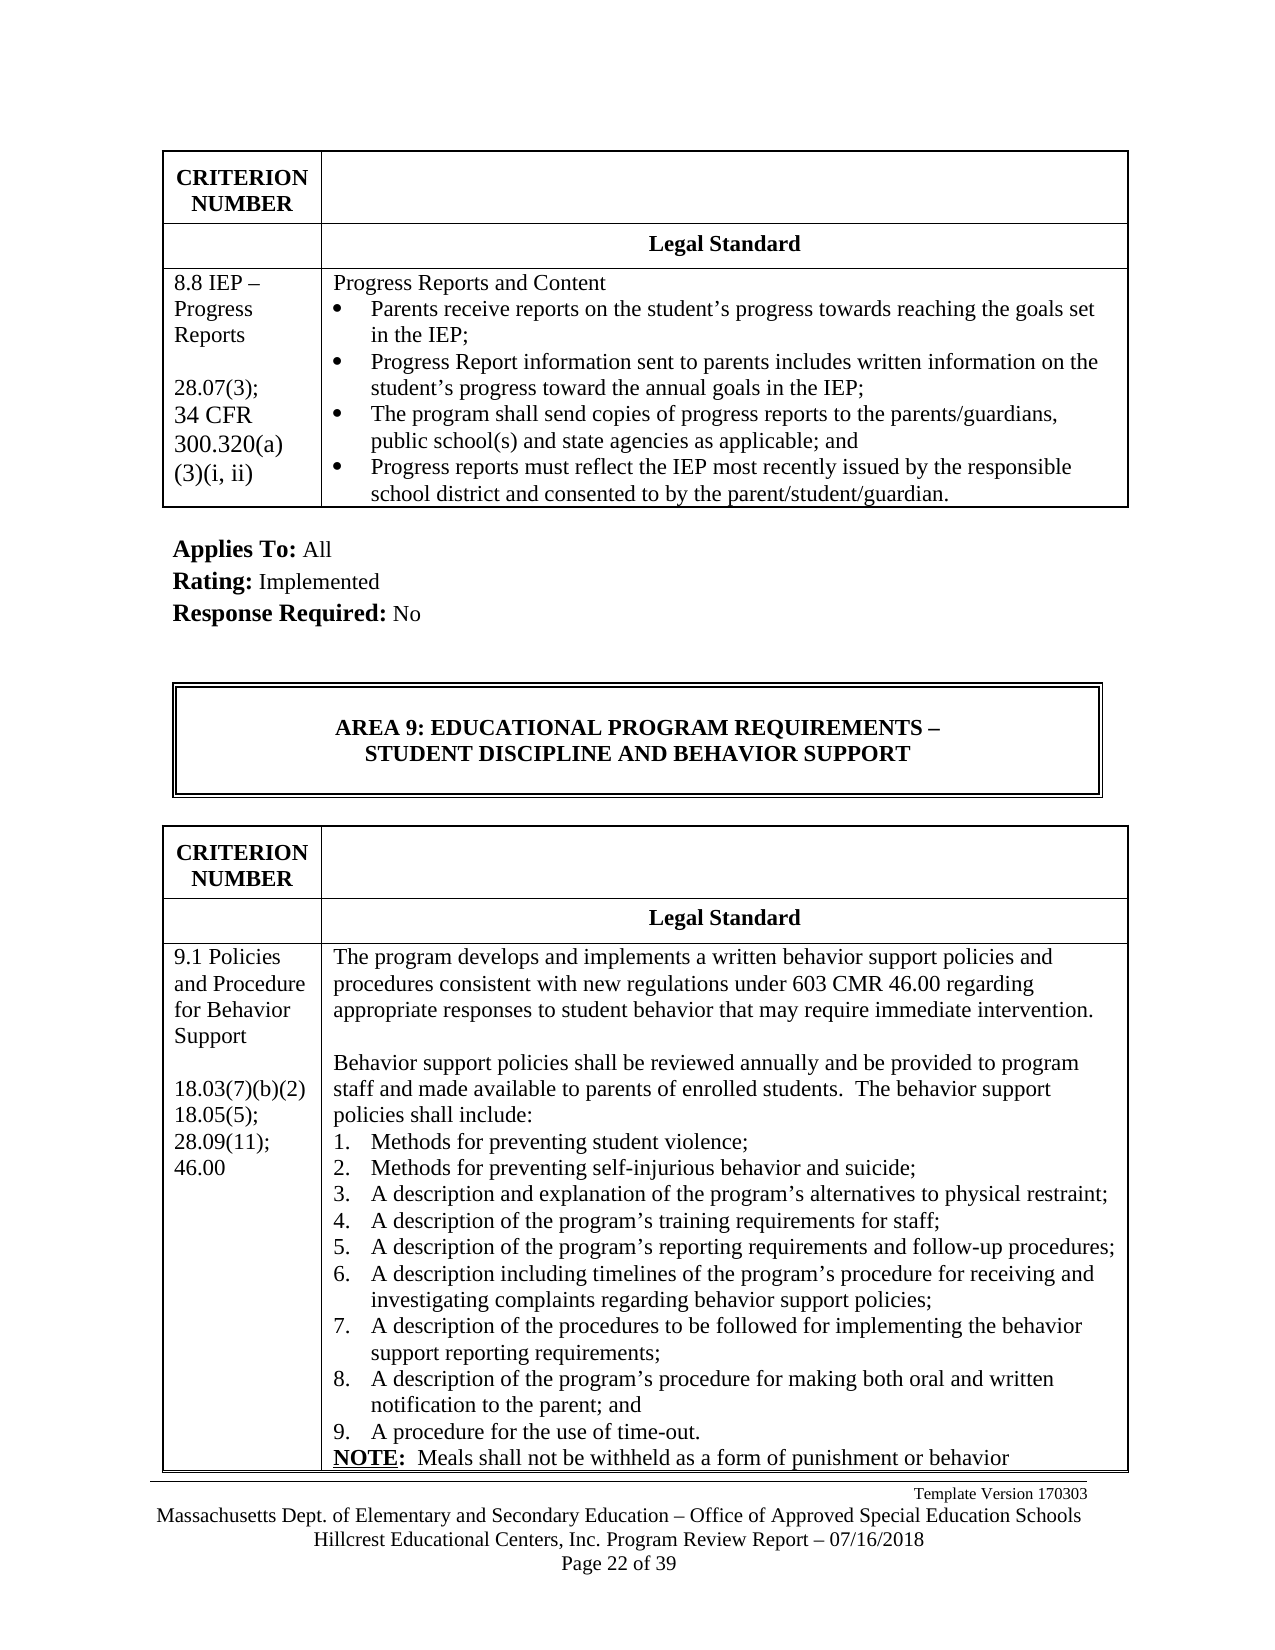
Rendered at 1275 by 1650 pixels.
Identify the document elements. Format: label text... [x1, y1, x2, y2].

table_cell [322, 944, 1127, 1470]
table_cell [164, 224, 321, 268]
table_cell 8.8 IEP – Progress Reports 28.07(3); 34 CFR 300.320(a) (3)(i, ii) [164, 269, 321, 506]
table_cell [164, 944, 321, 1470]
table_cell Rating: Implemented [161, 566, 1127, 598]
table_cell Progress Reports and Content Parents receive reports on the student’s progress towards reaching the goals set in the IEP; Progress Report information sent to parents includes written information on the student’s progress toward the annual goals in the IEP; The program shall send copies of progress reports to the parents/guardians, public school(s) and state agencies as applicable; and Progress reports must reflect the IEP most recently issued by the responsible school district and consented to by the parent/student/guardian. [322, 269, 1127, 506]
table_header AREA 9: EDUCATIONAL PROGRAM REQUIREMENTS – STUDENT DISCIPLINE AND BEHAVIOR SUPPORT [177, 688, 1098, 793]
table_header Applies To: All [161, 534, 1127, 566]
table_header CRITERION NUMBER [164, 827, 321, 897]
table_cell Legal Standard [322, 899, 1127, 943]
table_header CRITERION NUMBER [164, 152, 321, 223]
table_cell Response Required: No [161, 598, 1127, 629]
table_cell Legal Standard [322, 224, 1127, 268]
table_header [322, 152, 1127, 223]
table_header [322, 827, 1127, 897]
table_cell [164, 899, 321, 943]
